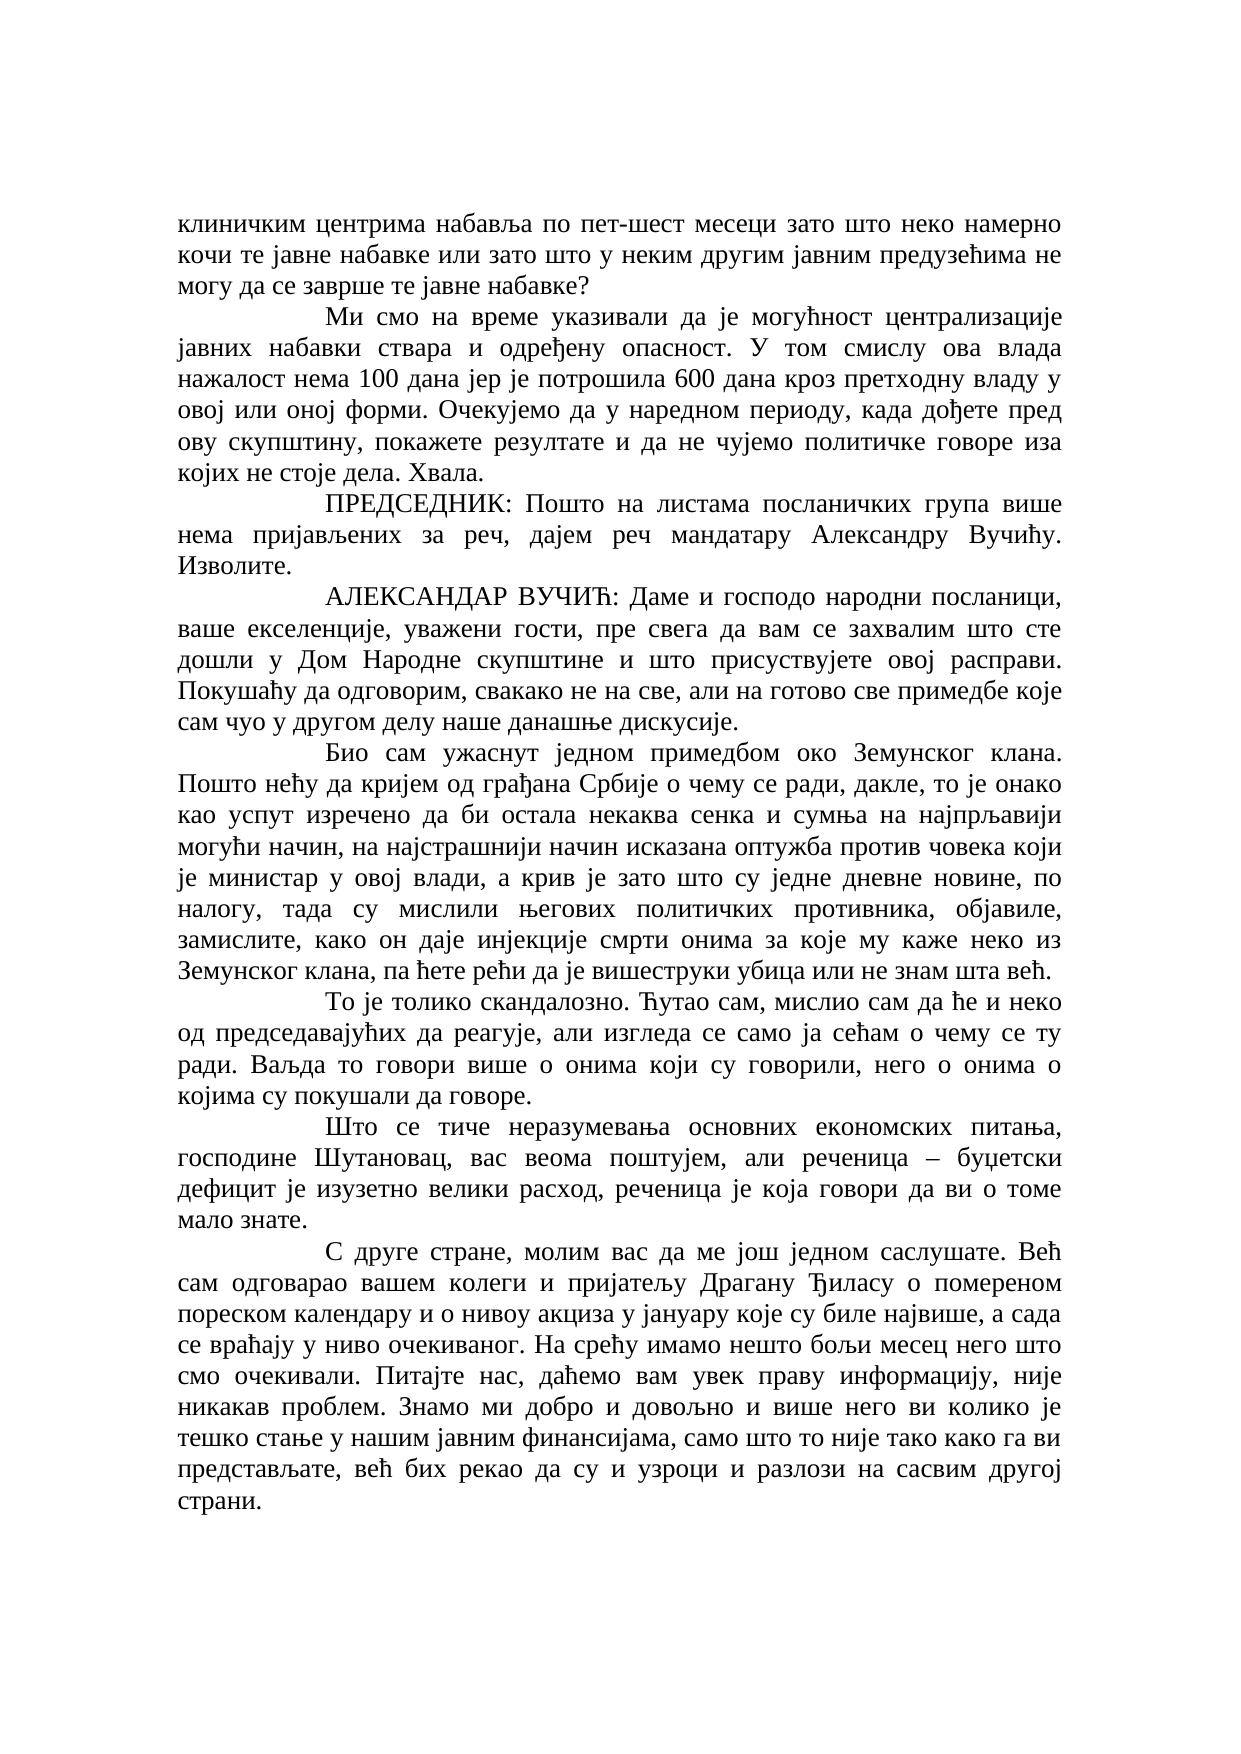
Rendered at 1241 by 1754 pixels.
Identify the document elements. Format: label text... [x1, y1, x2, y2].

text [177, 207, 1063, 300]
text То је толико скандалозно. Ћутао сам, мислио сам да ће и неко од председавајућих да реагује, али изгледа се само ја сећам о чему се ту ради. Ваљда то говори више о онима који су говорили, него о онима о којима су покушали да говоре. [177, 985, 1063, 1110]
text Што се тиче неразумевања основних економских питања, господине Шутановац, вас веома поштујем, али реченица – буџетски дефицит је изузетно велики расход, реченица је која говори да ви о томе мало знате. [177, 1110, 1063, 1234]
text Ми смо на време указивали да је могућност централизације јавних набавки ствара и одређену опасност. У том смислу ова влада нажалост нема 100 дана јер је потрошила 600 дана кроз претходну владу у овој или оној форми. Очекујемо да у наредном периоду, када дођете пред ову скупштину, покажете резултате и да не чујемо политичке говоре иза којих не стоје дела. Хвала. [177, 300, 1063, 487]
text ПРЕДСЕДНИК: Пошто на листама посланичких група више нема пријављених за реч, дајем реч мандатару Александру Вучићу. Изволите. [177, 487, 1063, 581]
text АЛЕКСАНДАР ВУЧИЋ: Даме и господо народни посланици, ваше екселенције, уважени гости, пре свега да вам се захвалим што сте дошли у Дом Народне скупштине и што присуствујете овој расправи. Покушаћу да одговорим, свакако не на све, али на готово све примедбе које сам чуо у другом делу наше данашње дискусије. [177, 581, 1063, 736]
text С друге стране, молим вас да ме још једном саслушате. Већ сам одговарао вашем колеги и пријатељу Драгану Ђиласу о помереном пореском календару и о нивоу акциза у јануару које су биле највише, а сада се враћају у ниво очекиваног. На срећу имамо нешто бољи месец него што смо очекивали. Питајте нас, даћемо вам увек праву информацију, није никакав проблем. Знамо ми добро и довољно и више него ви колико је тешко стање у нашим јавним финансијама, само што то није тако како га ви представљате, већ бих рекао да су и узроци и разлози на сасвим другој страни. [177, 1234, 1063, 1515]
text Био сам ужаснут једном примедбом око Земунског клана. Пошто нећу да кријем од грађана Србије о чему се ради, дакле, то је онако као успут изречено да би остала некаква сенка и сумња на најпрљавији могући начин, на најстрашнији начин исказана оптужба против човека који је министар у овој влади, а крив је зато што су једне дневне новине, по налогу, тада су мислили његових политичких противника, објавиле, замислите, како он даје инјекције смрти онима за које му каже неко из Земунског клана, па ћете рећи да је вишеструки убица или не знам шта већ. [177, 736, 1063, 985]
